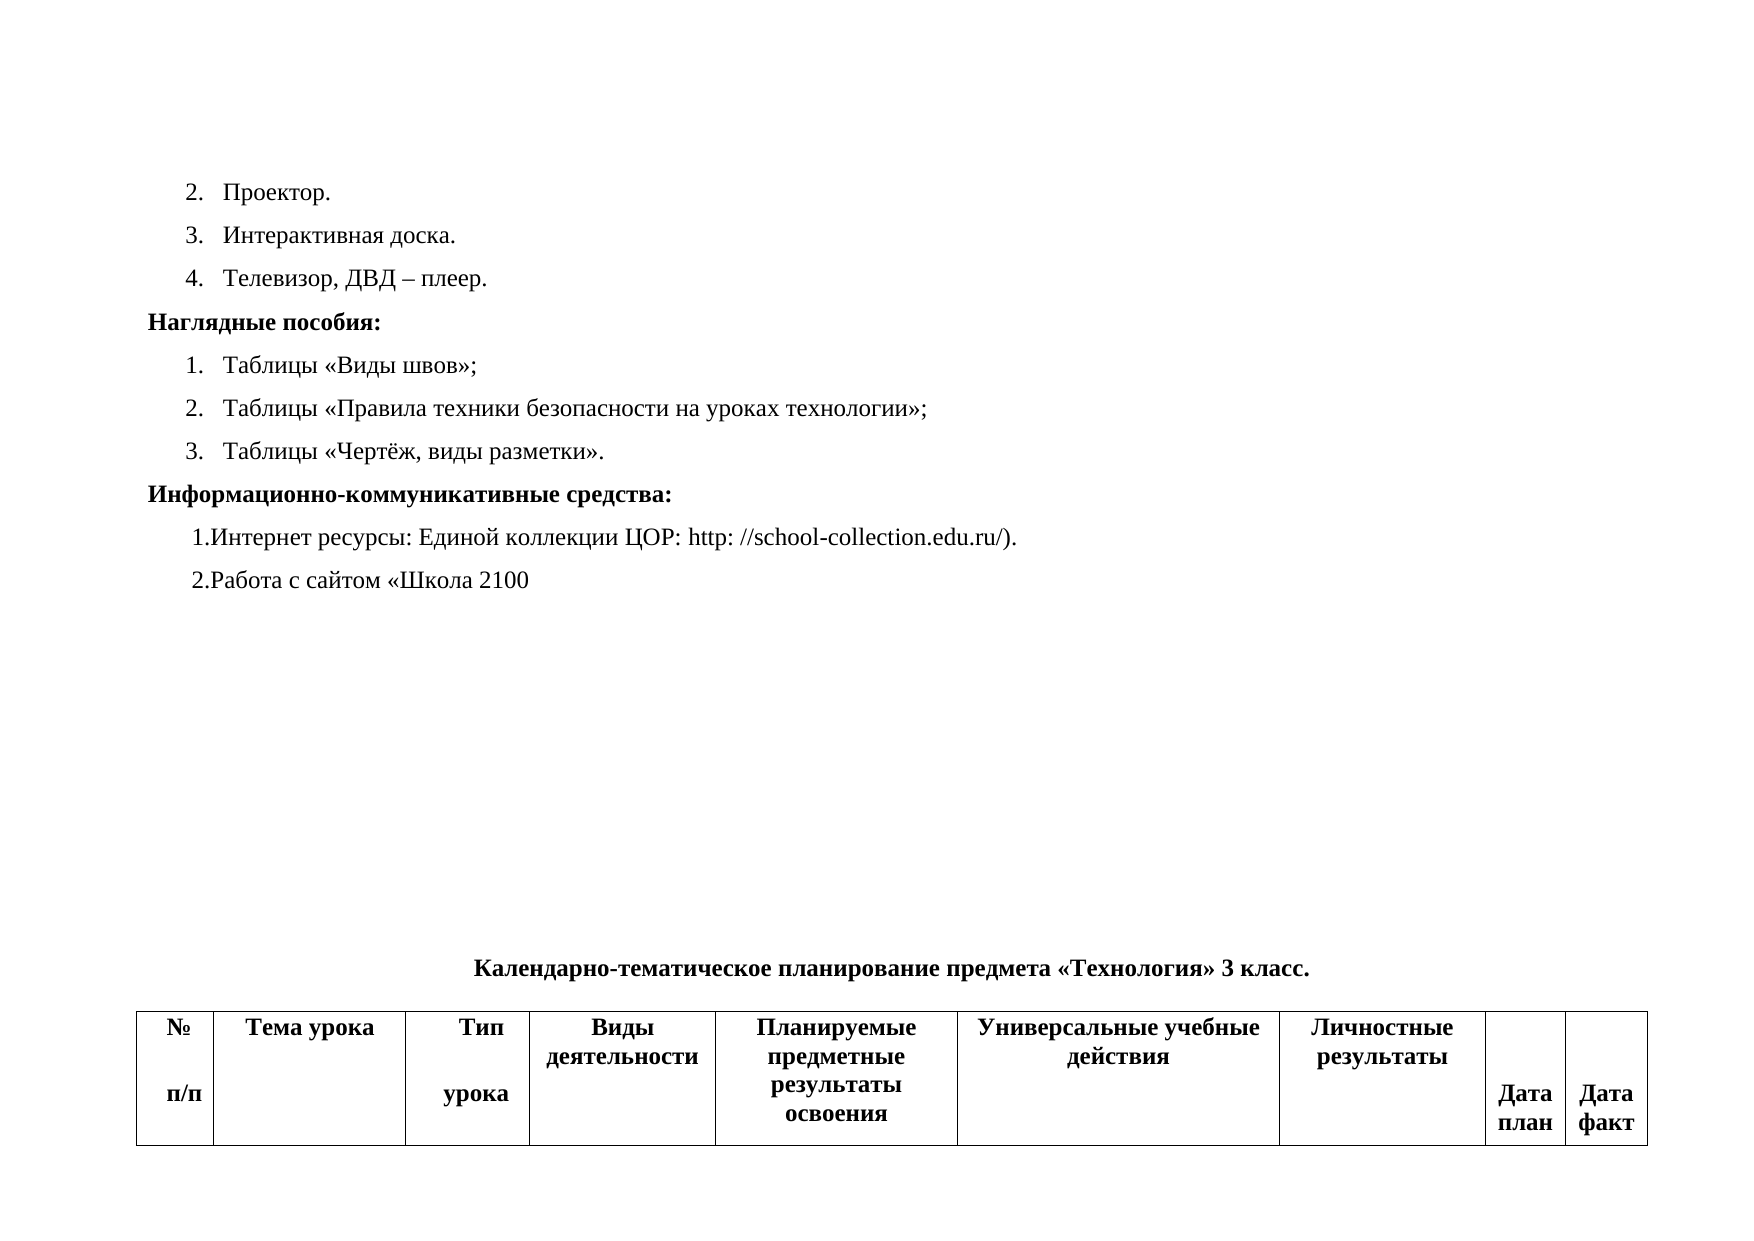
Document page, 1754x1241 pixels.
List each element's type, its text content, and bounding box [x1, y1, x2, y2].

list Проектор. [185, 177, 1636, 206]
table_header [958, 1012, 1279, 1144]
text 2.Работа с сайтом «Школа 2100 [148, 565, 1636, 594]
table_header Виды деятельности [530, 1012, 715, 1144]
list Таблицы «Виды швов»; [185, 350, 1636, 378]
text 1.Интернет ресурсы: Единой коллекции ЦОР: http: //school-collection.edu.ru/). [148, 522, 1636, 551]
text Наглядные пособия: [148, 307, 1636, 335]
table_header Тип урока [406, 1012, 529, 1144]
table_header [716, 1012, 957, 1144]
list Таблицы «Правила техники безопасности на уроках технологии»; [185, 393, 1636, 422]
list Таблицы «Чертёж, виды разметки». [185, 436, 1636, 465]
list Интерактивная доска. [185, 220, 1636, 249]
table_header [1280, 1012, 1485, 1144]
list Телевизор, ДВД – плеер. [185, 263, 1636, 292]
text Календарно-тематическое планирование предмета «Технология» 3 класс. [148, 953, 1636, 982]
table_header Тема урока [214, 1012, 405, 1144]
table_header № п/п [137, 1012, 213, 1144]
table_header Дата план. [1486, 1012, 1565, 1144]
text Информационно-коммуникативные средства: [148, 479, 1636, 508]
table_header Дата факт. [1566, 1012, 1647, 1144]
